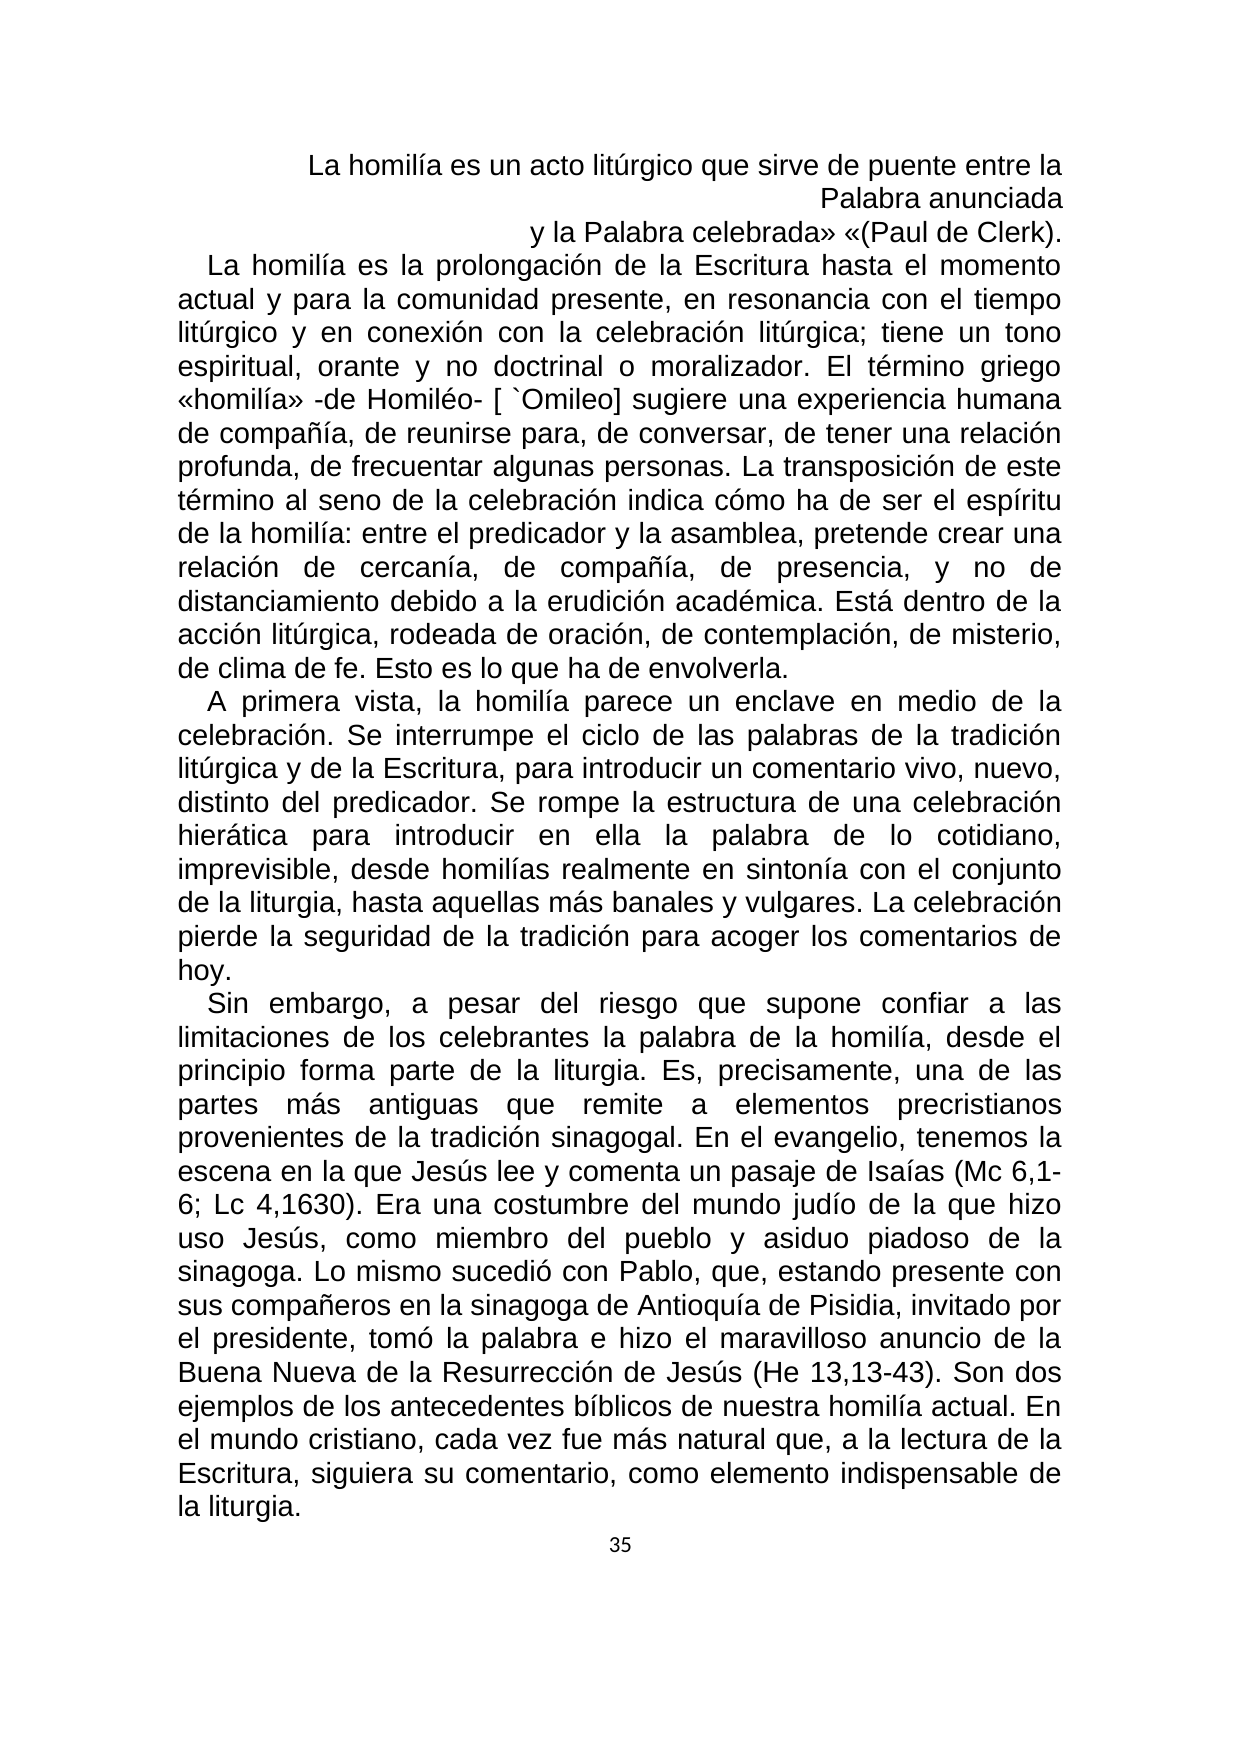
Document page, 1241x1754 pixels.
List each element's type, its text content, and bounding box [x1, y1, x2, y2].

text La homilía es un acto litúrgico que sirve de puente entre la Palabra anunciada [177, 148, 1063, 215]
text y la Palabra celebrada» «(Paul de Clerk). [177, 215, 1063, 248]
text La homilía es la prolongación de la Escritura hasta el momento actual y para la comunidad presente, en resonancia con el tiempo litúrgico y en conexión con la celebración litúrgica; tiene un tono espiritual, orante y no doctrinal o moralizador. El término griego «homilía» -de Homiléo- [ `Omileo] sugiere una experiencia humana de compañía, de reunirse para, de conversar, de tener una relación profunda, de frecuentar algunas personas. La transposición de este término al seno de la celebración indica cómo ha de ser el espíritu de la homilía: entre el predicador y la asamblea, pretende crear una relación de cercanía, de compañía, de presencia, y no de distanciamiento debido a la erudición académica. Está dentro de la acción litúrgica, rodeada de oración, de contemplación, de misterio, de clima de fe. Esto es lo que ha de envolverla. [177, 248, 1063, 684]
text A primera vista, la homilía parece un enclave en medio de la celebración. Se interrumpe el ciclo de las palabras de la tradición litúrgica y de la Escritura, para introducir un comentario vivo, nuevo, distinto del predicador. Se rompe la estructura de una celebración hierática para introducir en ella la palabra de lo cotidiano, imprevisible, desde homilías realmente en sintonía con el conjunto de la liturgia, hasta aquellas más banales y vulgares. La celebración pierde la seguridad de la tradición para acoger los comentarios de hoy. [177, 684, 1063, 986]
text Sin embargo, a pesar del riesgo que supone confiar a las limitaciones de los celebrantes la palabra de la homilía, desde el principio forma parte de la liturgia. Es, precisamente, una de las partes más antiguas que remite a elementos precristianos provenientes de la tradición sinagogal. En el evangelio, tenemos la escena en la que Jesús lee y comenta un pasaje de Isaías (Mc 6,1-6; Lc 4,1630). Era una costumbre del mundo judío de la que hizo uso Jesús, como miembro del pueblo y asiduo piadoso de la sinagoga. Lo mismo sucedió con Pablo, que, estando presente con sus compañeros en la sinagoga de Antioquía de Pisidia, invitado por el presidente, tomó la palabra e hizo el maravilloso anuncio de la Buena Nueva de la Resurrección de Jesús (He 13,13-43). Son dos ejemplos de los antecedentes bíblicos de nuestra homilía actual. En el mundo cristiano, cada vez fue más natural que, a la lectura de la Escritura, siguiera su comentario, como elemento indispensable de la liturgia. [177, 986, 1063, 1523]
